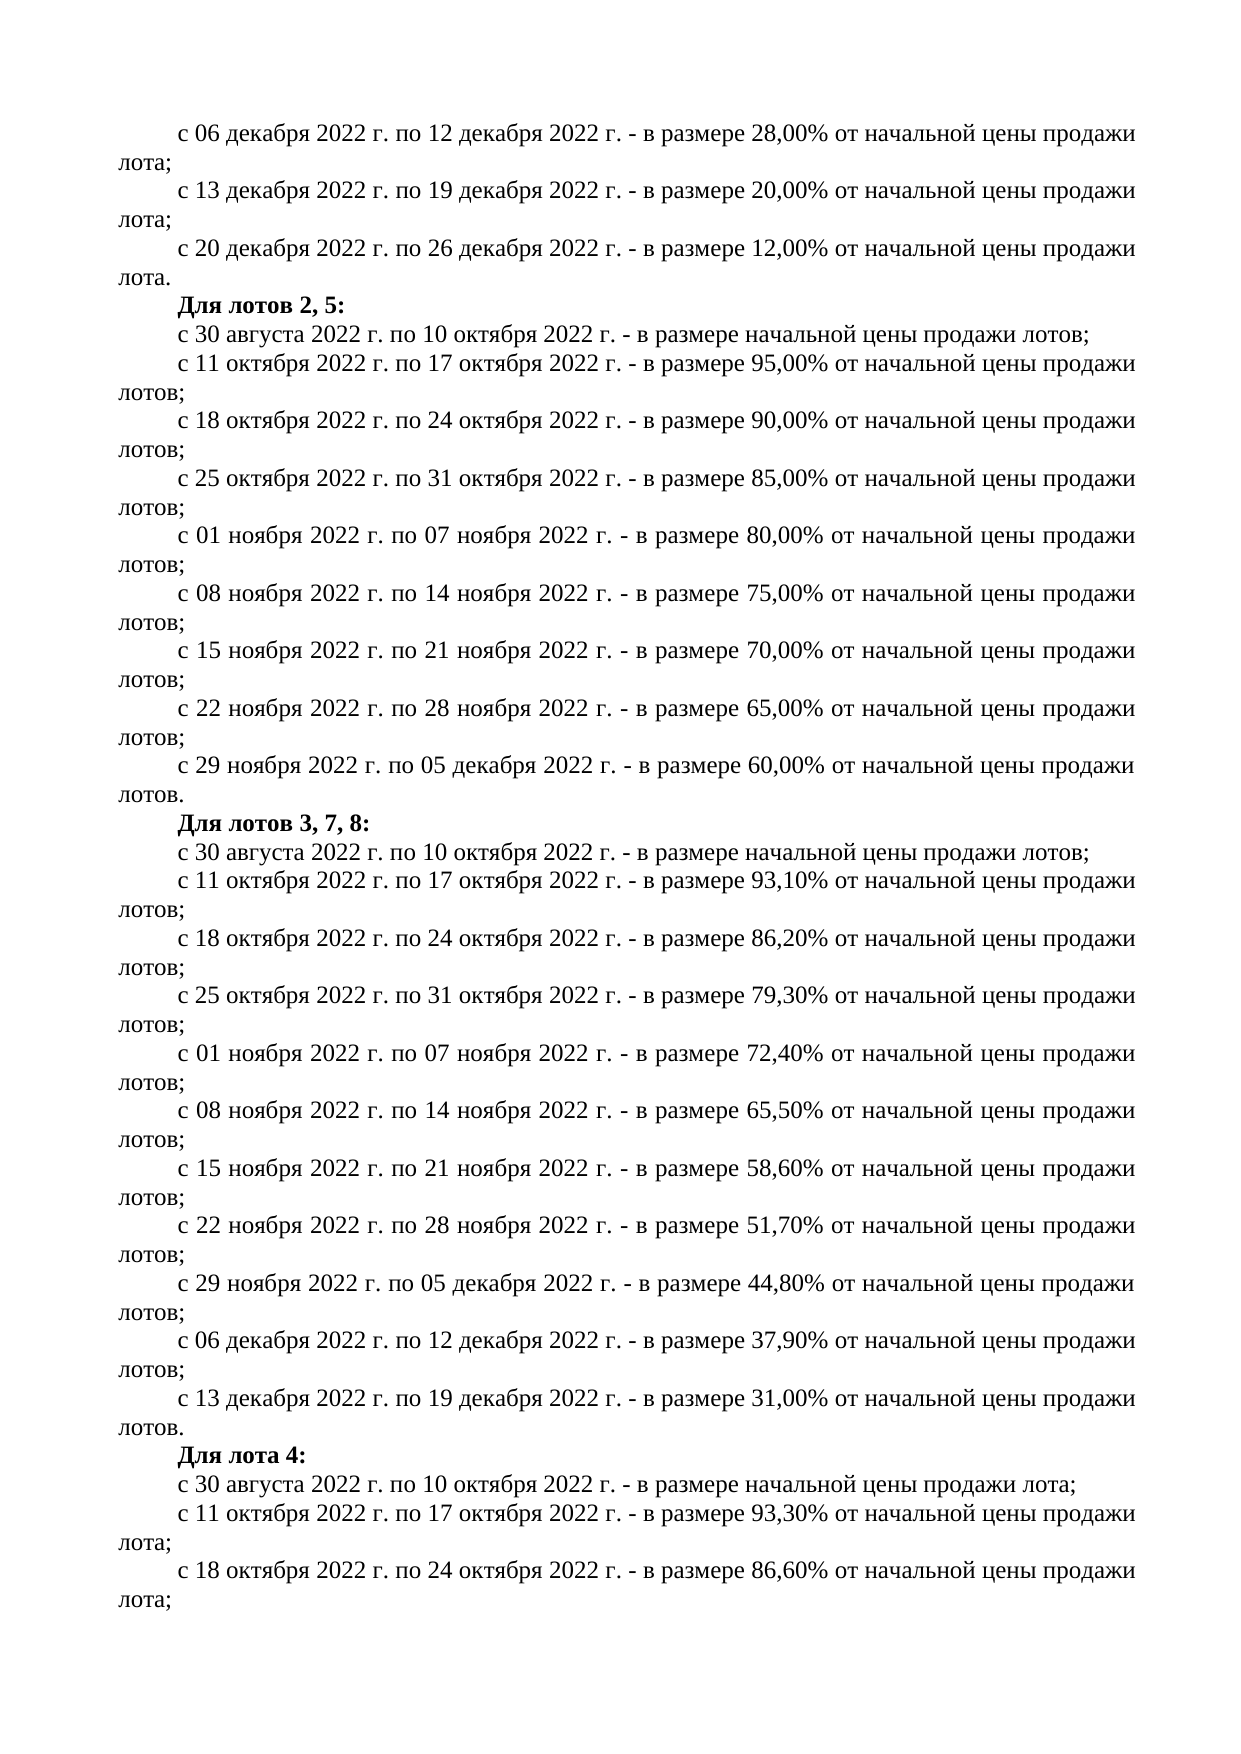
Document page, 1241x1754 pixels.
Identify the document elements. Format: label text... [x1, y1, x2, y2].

text с 30 августа 2022 г. по 10 октября 2022 г. - в размере начальной цены продажи лотов; [118, 837, 1137, 866]
text с 22 ноября 2022 г. по 28 ноября 2022 г. - в размере 51,70% от начальной цены продажи лотов; [118, 1211, 1137, 1268]
text Для лотов 2, 5: [118, 291, 1137, 319]
text с 01 ноября 2022 г. по 07 ноября 2022 г. - в размере 72,40% от начальной цены продажи лотов; [118, 1038, 1137, 1096]
text с 08 ноября 2022 г. по 14 ноября 2022 г. - в размере 75,00% от начальной цены продажи лотов; [118, 578, 1137, 636]
text с 29 ноября 2022 г. по 05 декабря 2022 г. - в размере 44,80% от начальной цены продажи лотов; [118, 1268, 1137, 1326]
text с 25 октября 2022 г. по 31 октября 2022 г. - в размере 79,30% от начальной цены продажи лотов; [118, 981, 1137, 1038]
text Для лота 4: [118, 1441, 1137, 1469]
text с 08 ноября 2022 г. по 14 ноября 2022 г. - в размере 65,50% от начальной цены продажи лотов; [118, 1096, 1137, 1153]
text с 29 ноября 2022 г. по 05 декабря 2022 г. - в размере 60,00% от начальной цены продажи лотов. [118, 751, 1137, 808]
text с 30 августа 2022 г. по 10 октября 2022 г. - в размере начальной цены продажи лота; [118, 1469, 1137, 1498]
text с 18 октября 2022 г. по 24 октября 2022 г. - в размере 86,20% от начальной цены продажи лотов; [118, 923, 1137, 981]
text с 15 ноября 2022 г. по 21 ноября 2022 г. - в размере 58,60% от начальной цены продажи лотов; [118, 1153, 1137, 1211]
text с 11 октября 2022 г. по 17 октября 2022 г. - в размере 95,00% от начальной цены продажи лотов; [118, 348, 1137, 406]
text с 13 декабря 2022 г. по 19 декабря 2022 г. - в размере 20,00% от начальной цены продажи лота; [118, 176, 1137, 233]
text с 22 ноября 2022 г. по 28 ноября 2022 г. - в размере 65,00% от начальной цены продажи лотов; [118, 693, 1137, 751]
text с 25 октября 2022 г. по 31 октября 2022 г. - в размере 85,00% от начальной цены продажи лотов; [118, 463, 1137, 521]
text с 06 декабря 2022 г. по 12 декабря 2022 г. - в размере 28,00% от начальной цены продажи лота; [118, 118, 1137, 176]
text с 18 октября 2022 г. по 24 октября 2022 г. - в размере 90,00% от начальной цены продажи лотов; [118, 406, 1137, 463]
text Для лотов 3, 7, 8: [118, 808, 1137, 837]
text с 30 августа 2022 г. по 10 октября 2022 г. - в размере начальной цены продажи лотов; [118, 319, 1137, 348]
text с 18 октября 2022 г. по 24 октября 2022 г. - в размере 86,60% от начальной цены продажи лота; [118, 1556, 1137, 1613]
text с 01 ноября 2022 г. по 07 ноября 2022 г. - в размере 80,00% от начальной цены продажи лотов; [118, 521, 1137, 578]
text с 06 декабря 2022 г. по 12 декабря 2022 г. - в размере 37,90% от начальной цены продажи лотов; [118, 1326, 1137, 1383]
text с 11 октября 2022 г. по 17 октября 2022 г. - в размере 93,10% от начальной цены продажи лотов; [118, 866, 1137, 923]
text с 20 декабря 2022 г. по 26 декабря 2022 г. - в размере 12,00% от начальной цены продажи лота. [118, 233, 1137, 291]
text с 11 октября 2022 г. по 17 октября 2022 г. - в размере 93,30% от начальной цены продажи лота; [118, 1498, 1137, 1556]
text с 13 декабря 2022 г. по 19 декабря 2022 г. - в размере 31,00% от начальной цены продажи лотов. [118, 1383, 1137, 1441]
text с 15 ноября 2022 г. по 21 ноября 2022 г. - в размере 70,00% от начальной цены продажи лотов; [118, 636, 1137, 693]
